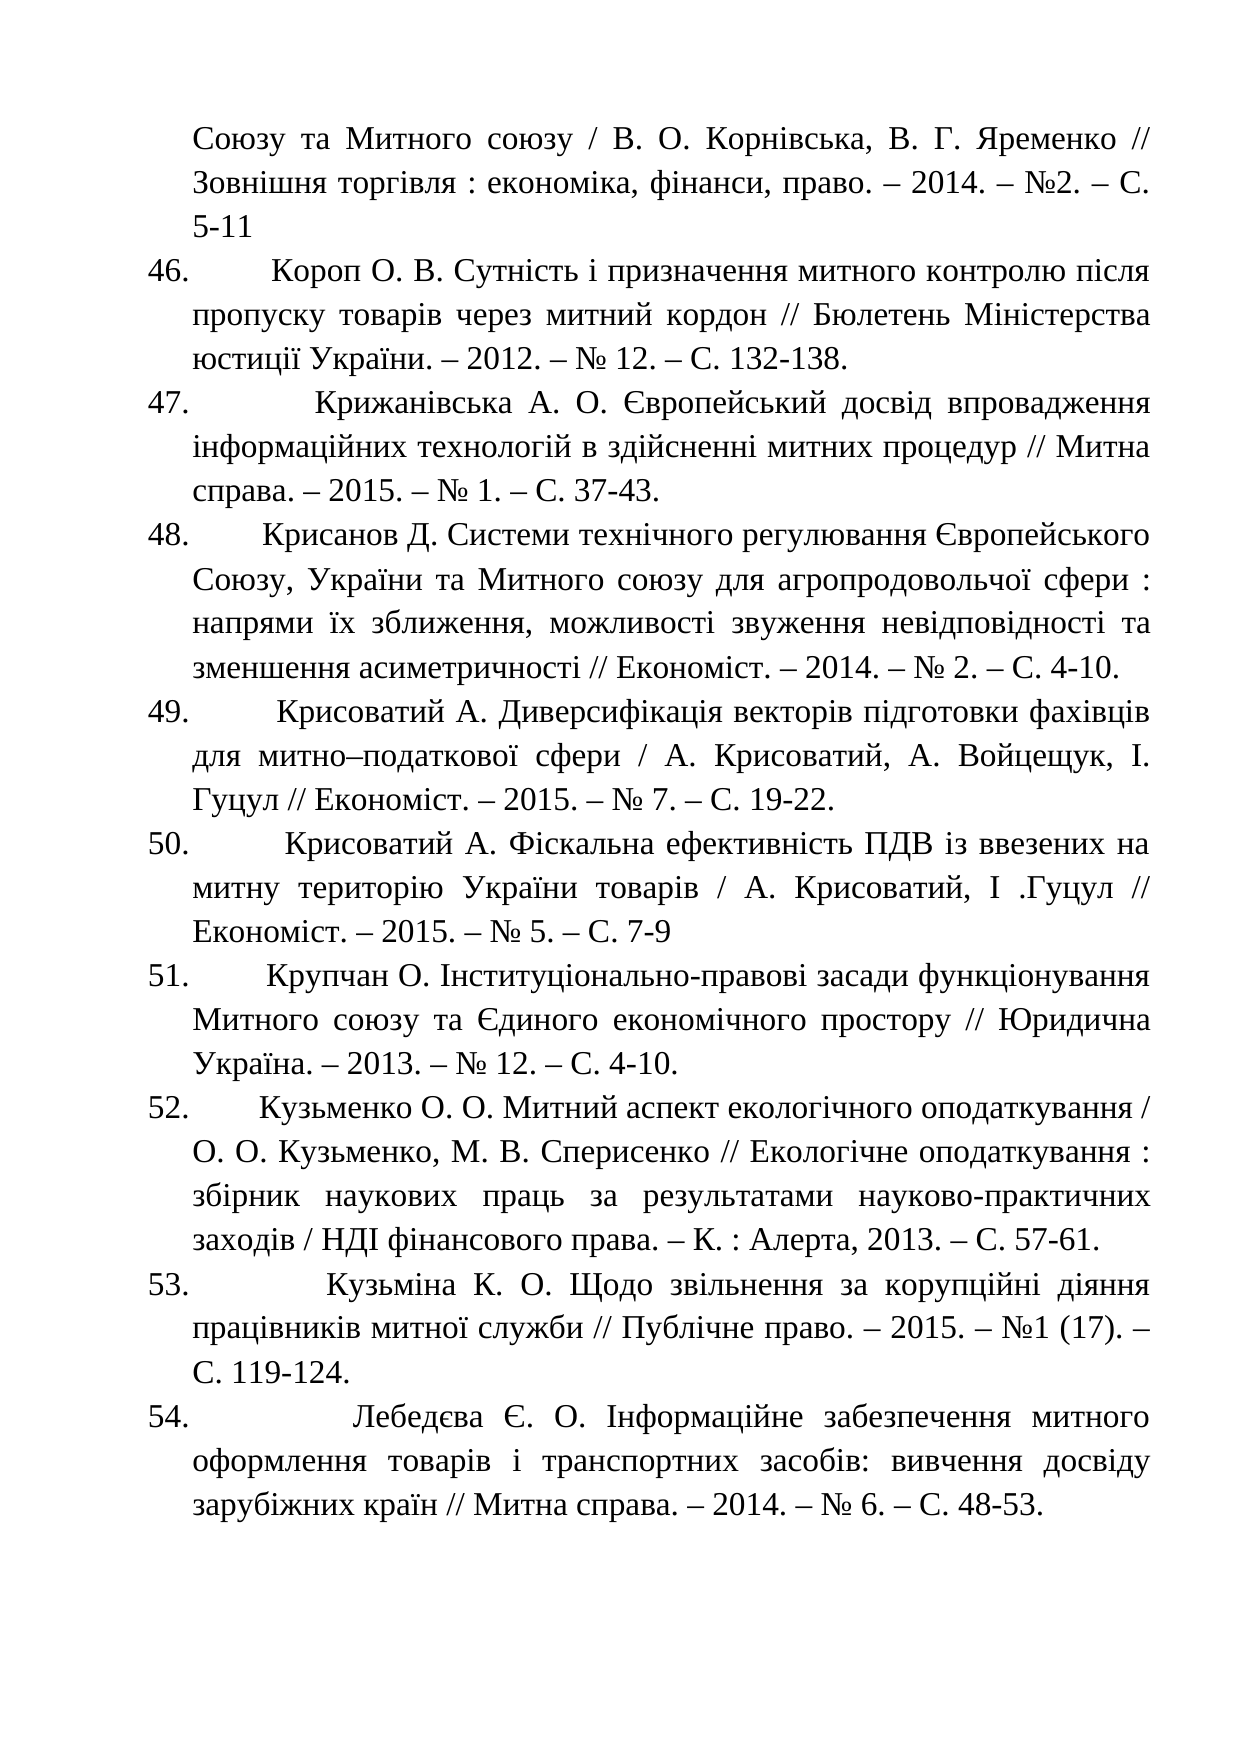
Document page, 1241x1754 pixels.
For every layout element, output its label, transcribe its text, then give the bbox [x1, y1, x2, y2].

list Крисоватий А. Фіскальна ефективність ПДВ із ввезених на митну територію України товарів / А. Крисоватий, І .Гуцул // Економіст. – 2015. – № 5. – С. 7-9 [148, 823, 1152, 949]
list Лебедєва Є. О. Інформаційне забезпечення митного оформлення товарів і транспортних засобів: вивчення досвіду зарубіжних країн // Митна справа. – 2014. – № 6. – С. 48-53. [148, 1396, 1152, 1522]
list Крисоватий А. Диверсифікація векторів підготовки фахівців для митно–податкової сфери / А. Крисоватий, А. Войцещук, І. Гуцул // Економіст. – 2015. – № 7. – С. 19-22. [148, 691, 1152, 817]
list Крижанівська А. О. Європейський досвід впровадження інформаційних технологій в здійсненні митних процедур // Митна справа. – 2015. – № 1. – С. 37-43. [148, 382, 1152, 509]
list Крисанов Д. Системи технічного регулювання Європейського Союзу, України та Митного союзу для агропродовольчої сфери : напрями їх зближення, можливості звуження невідповідності та зменшення асиметричності // Економіст. – 2014. – № 2. – С. 4-10. [148, 515, 1152, 685]
list Кузьменко О. О. Митний аспект екологічного оподаткування / О. О. Кузьменко, М. В. Сперисенко // Екологічне оподаткування : збірник наукових праць за результатами науково-практичних заходів / НДІ фінансового права. – К. : Алерта, 2013. – С. 57-61. [148, 1087, 1152, 1258]
list Короп О. В. Сутність і призначення митного контролю після пропуску товарів через митний кордон // Бюлетень Міністерства юстиції України. – 2012. – № 12. – С. 132-138. [148, 250, 1152, 377]
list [148, 118, 1152, 244]
list Кузьміна К. О. Щодо звільнення за корупційні діяння працівників митної служби // Публічне право. – 2015. – №1 (17). – С. 119-124. [148, 1264, 1152, 1390]
list Крупчан О. Інституціонально-правові засади функціонування Митного союзу та Єдиного економічного простору // Юридична Україна. – 2013. – № 12. – С. 4-10. [148, 955, 1152, 1082]
